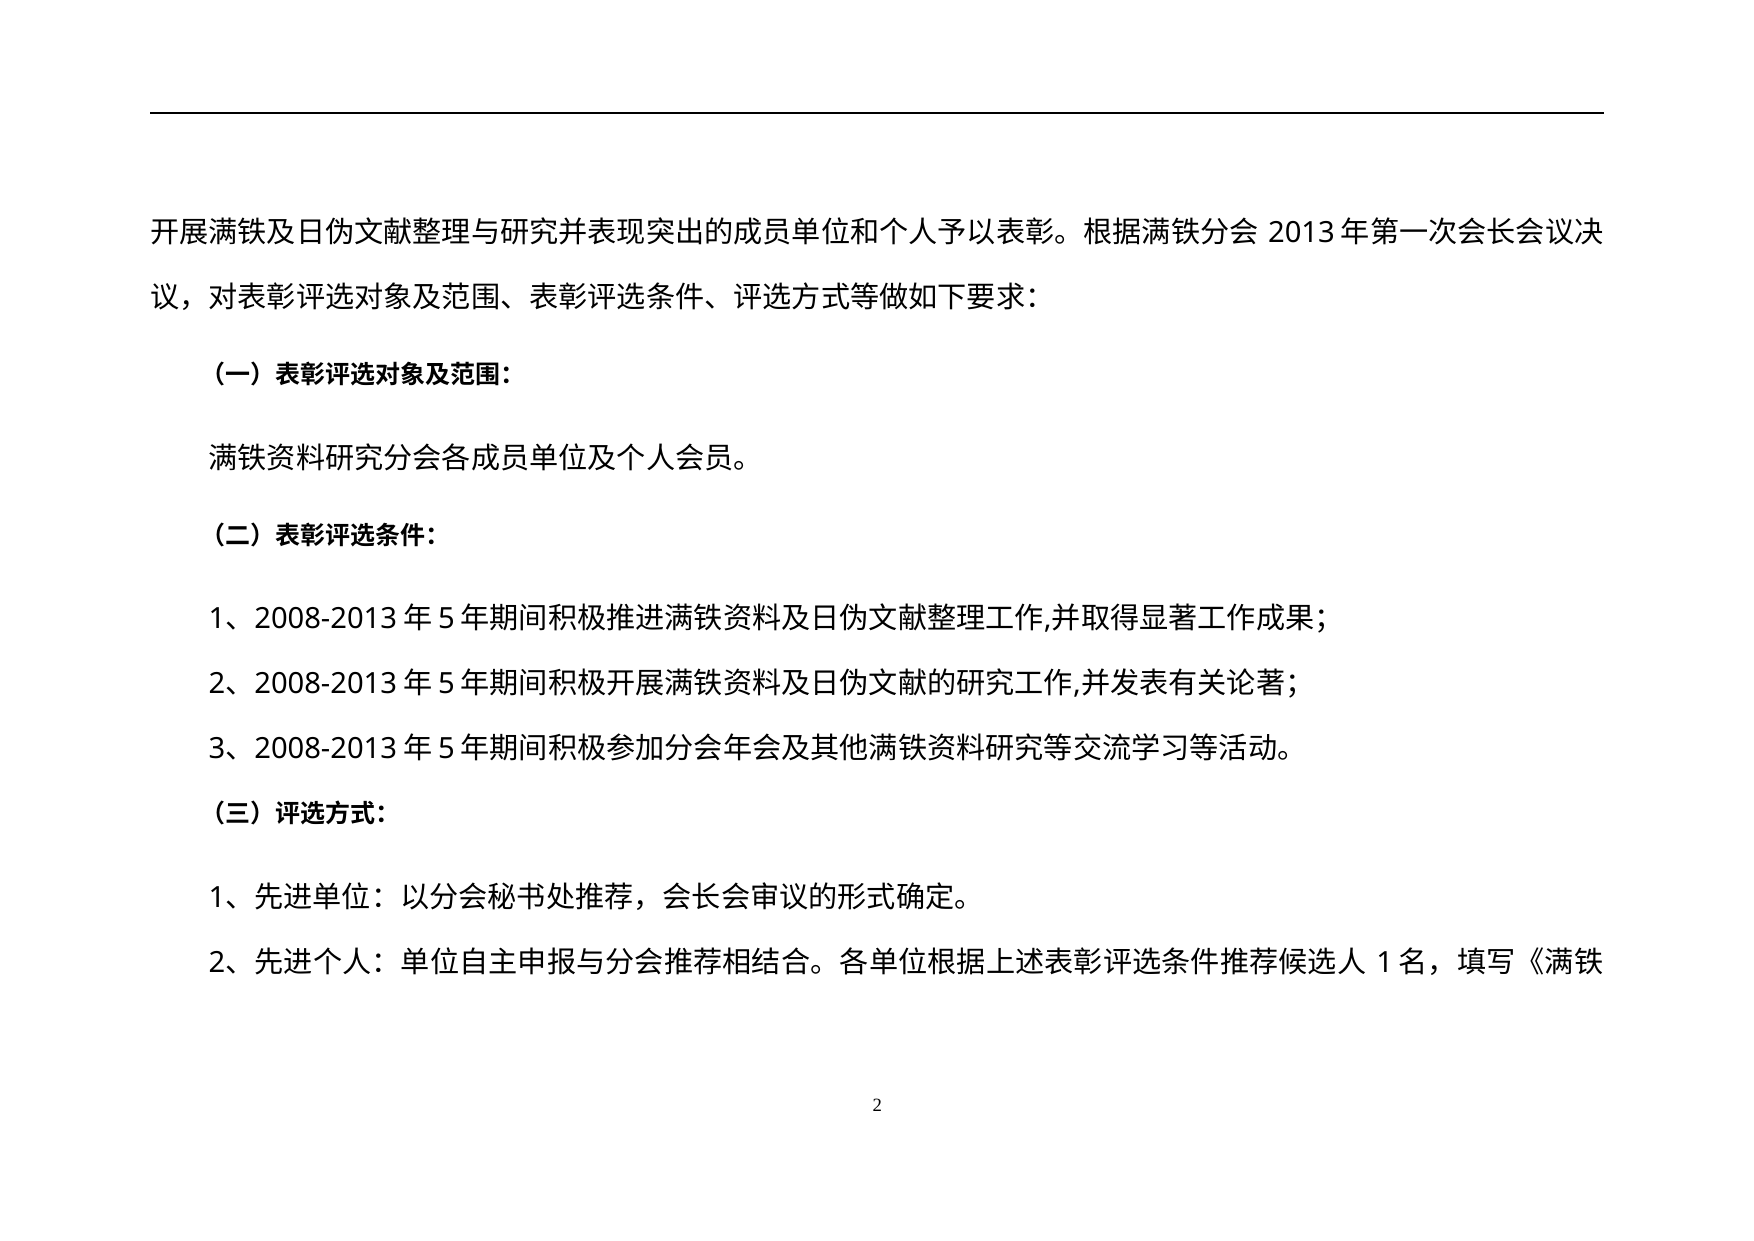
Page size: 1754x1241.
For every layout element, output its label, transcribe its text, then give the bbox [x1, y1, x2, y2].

text 3、2008-2013年5年期间积极参加分会年会及其他满铁资料研究等交流学习等活动。 [150, 714, 1604, 779]
text 2、2008-2013年5年期间积极开展满铁资料及日伪文献的研究工作,并发表有关论著； [150, 649, 1604, 714]
text 满铁资料研究分会各成员单位及个人会员。 [150, 423, 1604, 488]
text （三）评选方式： [150, 779, 1604, 844]
text 1、先进单位：以分会秘书处推荐，会长会审议的形式确定。 [150, 862, 1604, 927]
text （二）表彰评选条件： [150, 501, 1604, 566]
text 1、2008-2013年5年期间积极推进满铁资料及日伪文献整理工作,并取得显著工作成果； [150, 584, 1604, 649]
text （一）表彰评选对象及范围： [150, 340, 1604, 405]
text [150, 927, 1604, 992]
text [150, 198, 1604, 328]
